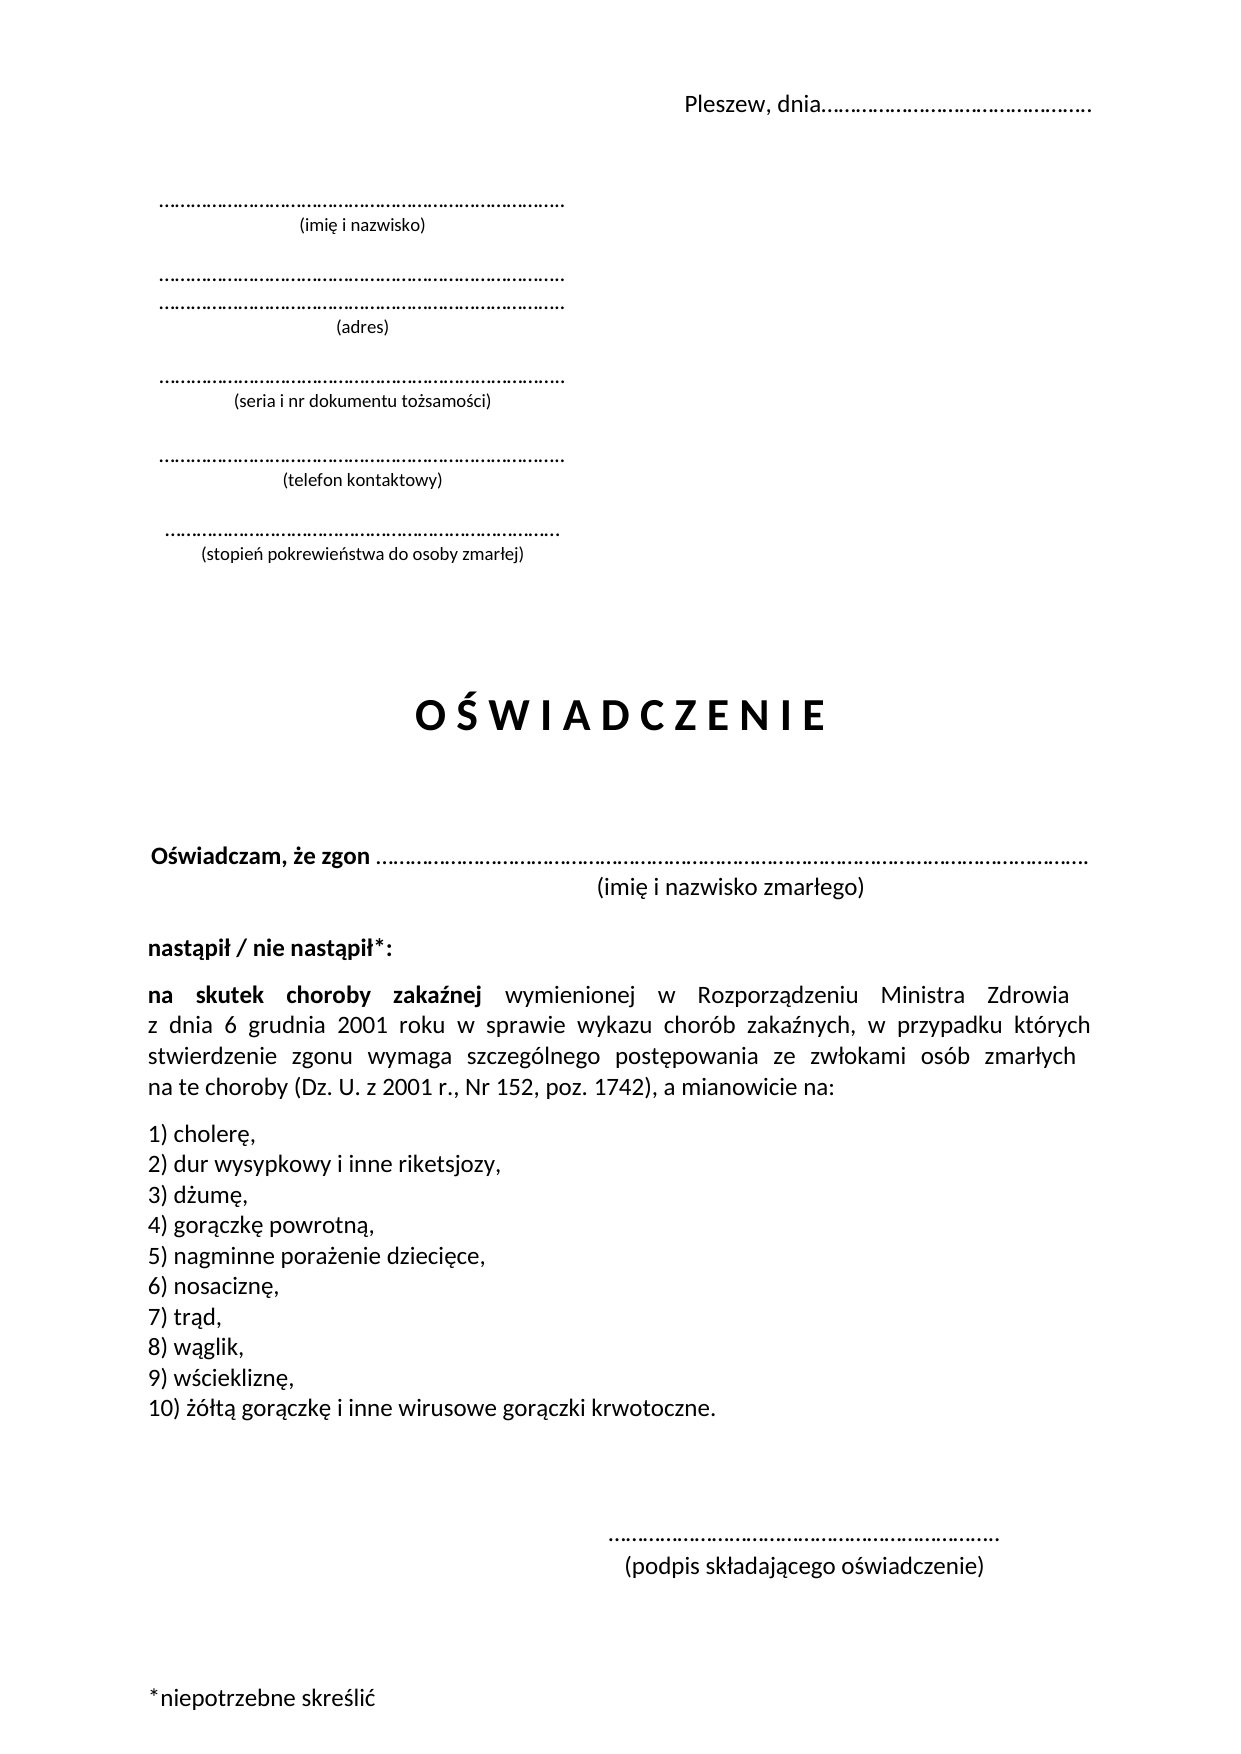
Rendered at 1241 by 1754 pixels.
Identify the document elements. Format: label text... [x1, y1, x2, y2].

text (imię i nazwisko zmarłego) [295, 871, 1093, 901]
text 7) trąd, [148, 1301, 1093, 1331]
text 1) cholerę, [148, 1118, 1093, 1148]
text nastąpił / nie nastąpił*: [148, 932, 1093, 962]
table_cell ………………………………………………………………….. (telefon kontaktowy) [148, 440, 577, 514]
table_header ………………………………………………………………….. (imię i nazwisko) [148, 185, 577, 259]
text 9) wściekliznę, [148, 1362, 1093, 1392]
table_cell ………………………………………………………………… (stopień pokrewieństwa do osoby zmarłej) [148, 514, 577, 593]
text *niepotrzebne skreślić [148, 1682, 1093, 1713]
text 5) nagminne porażenie dziecięce, [148, 1240, 1093, 1270]
text Oświadczam, że zgon ……………………………………………………………………………………………………………. [148, 840, 1093, 871]
text 10) żółtą gorączkę i inne wirusowe gorączki krwotoczne. [148, 1392, 1093, 1423]
text 2) dur wysypkowy i inne riketsjozy, [148, 1148, 1093, 1179]
text 8) wąglik, [148, 1331, 1093, 1362]
text na skutek choroby zakaźnej wymienionej w Rozporządzeniu Ministra Zdrowia z dnia 6 grudnia 2001 roku w sprawie wykazu chorób zakaźnych, w przypadku których stwierdzenie zgonu wymaga szczególnego postępowania ze zwłokami osób zmarłych na te choroby (Dz. U. z 2001 r., Nr 152, poz. 1742), a mianowicie na: [148, 979, 1093, 1101]
table_cell ………………………………………………………………….. (seria i nr dokumentu tożsamości) [148, 361, 577, 440]
text Pleszew, dnia……………………………………….. [148, 89, 1093, 119]
text 6) nosaciznę, [148, 1270, 1093, 1301]
table_cell ………………………………………………………………….. ………………………………………………………………….. (adres) [148, 259, 577, 361]
text 3) dżumę, [148, 1179, 1093, 1209]
text ………………………………………………………….. [516, 1517, 1093, 1548]
text O Ś W I A D C Z E N I E [148, 686, 1093, 742]
text 4) gorączkę powrotną, [148, 1209, 1093, 1240]
text (podpis składającego oświadczenie) [516, 1550, 1093, 1581]
